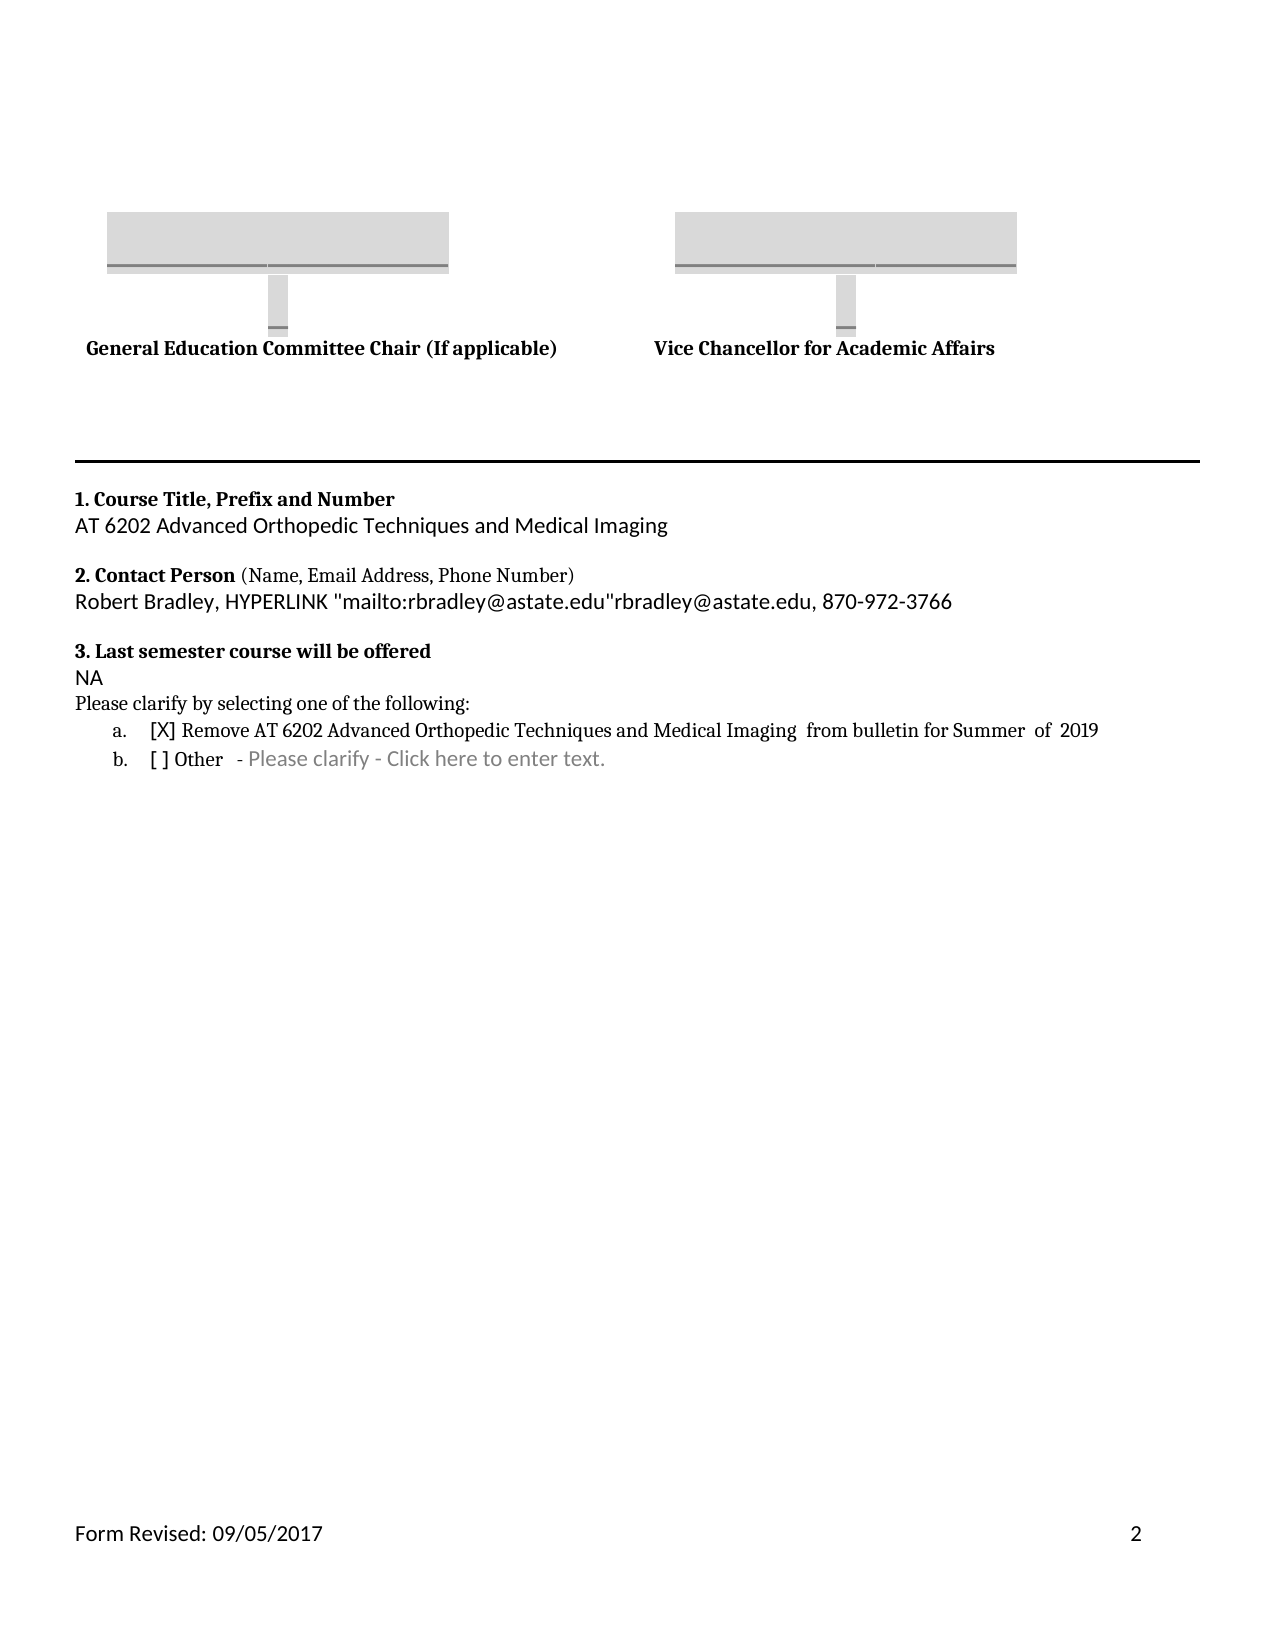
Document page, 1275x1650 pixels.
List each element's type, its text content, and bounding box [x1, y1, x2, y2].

text 3. Last semester course will be offered [75, 639, 1200, 663]
text Please clarify by selecting one of the following: [75, 691, 1200, 715]
table_cell Vice Chancellor for Academic Affairs [643, 150, 1211, 386]
list [X] Remove from bulletin for of [112, 715, 1200, 744]
table_cell General Education Committee Chair (If applicable) [75, 150, 643, 386]
text 2. Contact Person (Name, Email Address, Phone Number) [75, 563, 1200, 587]
text 1. Course Title, Prefix and Number [75, 487, 1200, 511]
list [ ] Other - [112, 744, 1200, 772]
